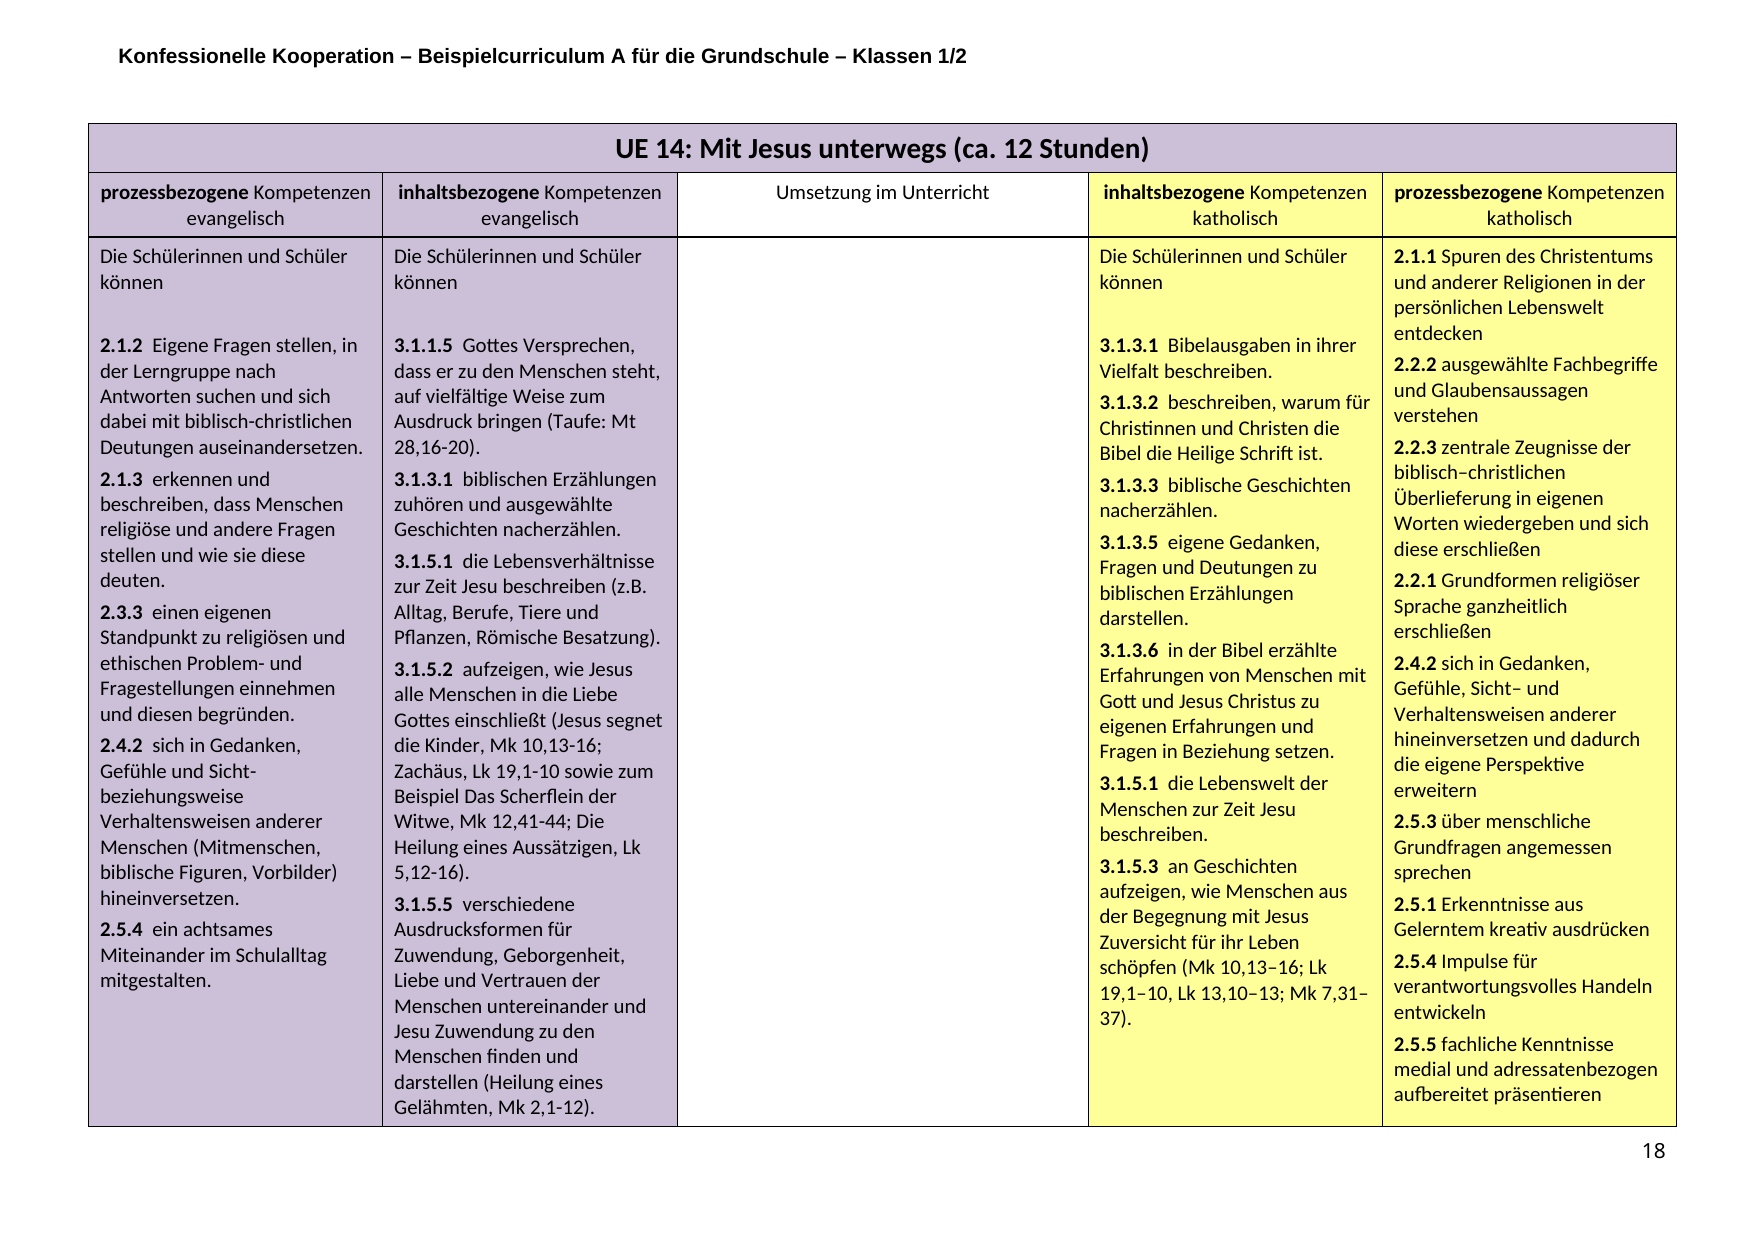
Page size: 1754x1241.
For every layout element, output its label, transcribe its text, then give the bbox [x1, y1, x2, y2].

table_cell [678, 238, 1088, 1126]
table_cell Umsetzung im Unterricht [678, 173, 1088, 236]
table_cell inhaltsbezogene Kompetenzen katholisch [1089, 173, 1382, 236]
table_cell prozessbezogene Kompetenzen evangelisch [89, 173, 382, 236]
table_cell prozessbezogene Kompetenzen katholisch [1383, 173, 1676, 236]
table_header UE 14: Mit Jesus unterwegs (ca. 12 Stunden) [89, 124, 1676, 172]
table_cell inhaltsbezogene Kompetenzen evangelisch [383, 173, 677, 236]
